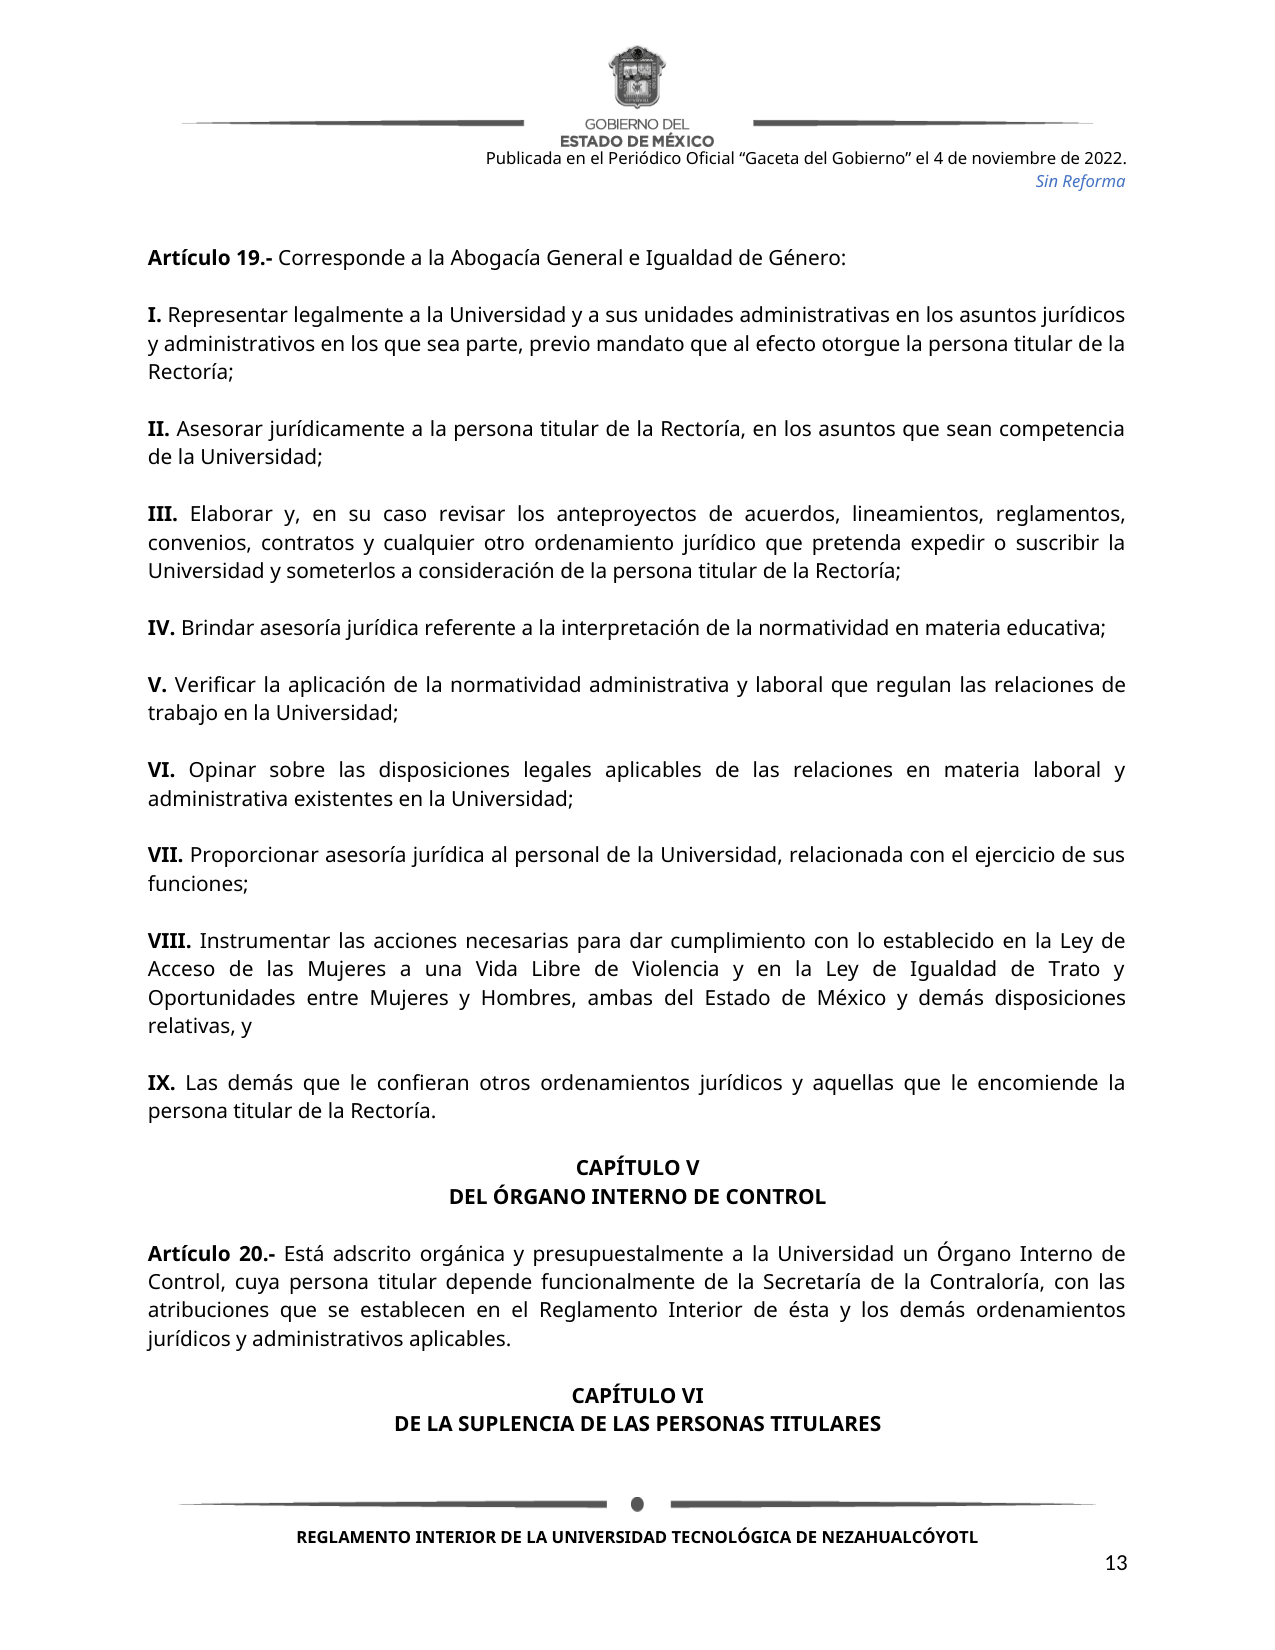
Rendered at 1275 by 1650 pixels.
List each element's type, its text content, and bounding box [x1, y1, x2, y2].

text Artículo 19.- Corresponde a la Abogacía General e Igualdad de Género: [148, 243, 1127, 272]
text IX. Las demás que le confieran otros ordenamientos jurídicos y aquellas que le encomiende la persona titular de la Rectoría. [148, 1068, 1127, 1125]
text VIII. Instrumentar las acciones necesarias para dar cumplimiento con lo establecido en la Ley de Acceso de las Mujeres a una Vida Libre de Violencia y en la Ley de Igualdad de Trato y Oportunidades entre Mujeres y Hombres, ambas del Estado de México y demás disposiciones relativas, y [148, 926, 1127, 1040]
text I. Representar legalmente a la Universidad y a sus unidades administrativas en los asuntos jurídicos y administrativos en los que sea parte, previo mandato que al efecto otorgue la persona titular de la Rectoría; [148, 300, 1127, 386]
text VII. Proporcionar asesoría jurídica al personal de la Universidad, relacionada con el ejercicio de sus funciones; [148, 841, 1127, 897]
text DEL ÓRGANO INTERNO DE CONTROL [148, 1182, 1127, 1210]
text Artículo 20.- Está adscrito orgánica y presupuestalmente a la Universidad un Órgano Interno de Control, cuya persona titular depende funcionalmente de la Secretaría de la Contraloría, con las atribuciones que se establecen en el Reglamento Interior de ésta y los demás ordenamientos jurídicos y administrativos aplicables. [148, 1239, 1127, 1352]
picture [181, 44, 1094, 147]
text VI. Opinar sobre las disposiciones legales aplicables de las relaciones en materia laboral y administrativa existentes en la Universidad; [148, 755, 1127, 812]
text IV. Brindar asesoría jurídica referente a la interpretación de la normatividad en materia educativa; [148, 613, 1127, 642]
text CAPÍTULO VI [148, 1381, 1127, 1409]
text CAPÍTULO V [148, 1153, 1127, 1182]
text II. Asesorar jurídicamente a la persona titular de la Rectoría, en los asuntos que sean competencia de la Universidad; [148, 414, 1127, 471]
text III. Elaborar y, en su caso revisar los anteproyectos de acuerdos, lineamientos, reglamentos, convenios, contratos y cualquier otro ordenamiento jurídico que pretenda expedir o suscribir la Universidad y someterlos a consideración de la persona titular de la Rectoría; [148, 499, 1127, 585]
picture [178, 1497, 1097, 1512]
text DE LA SUPLENCIA DE LAS PERSONAS TITULARES [148, 1409, 1127, 1438]
text V. Verificar la aplicación de la normatividad administrativa y laboral que regulan las relaciones de trabajo en la Universidad; [148, 670, 1127, 727]
